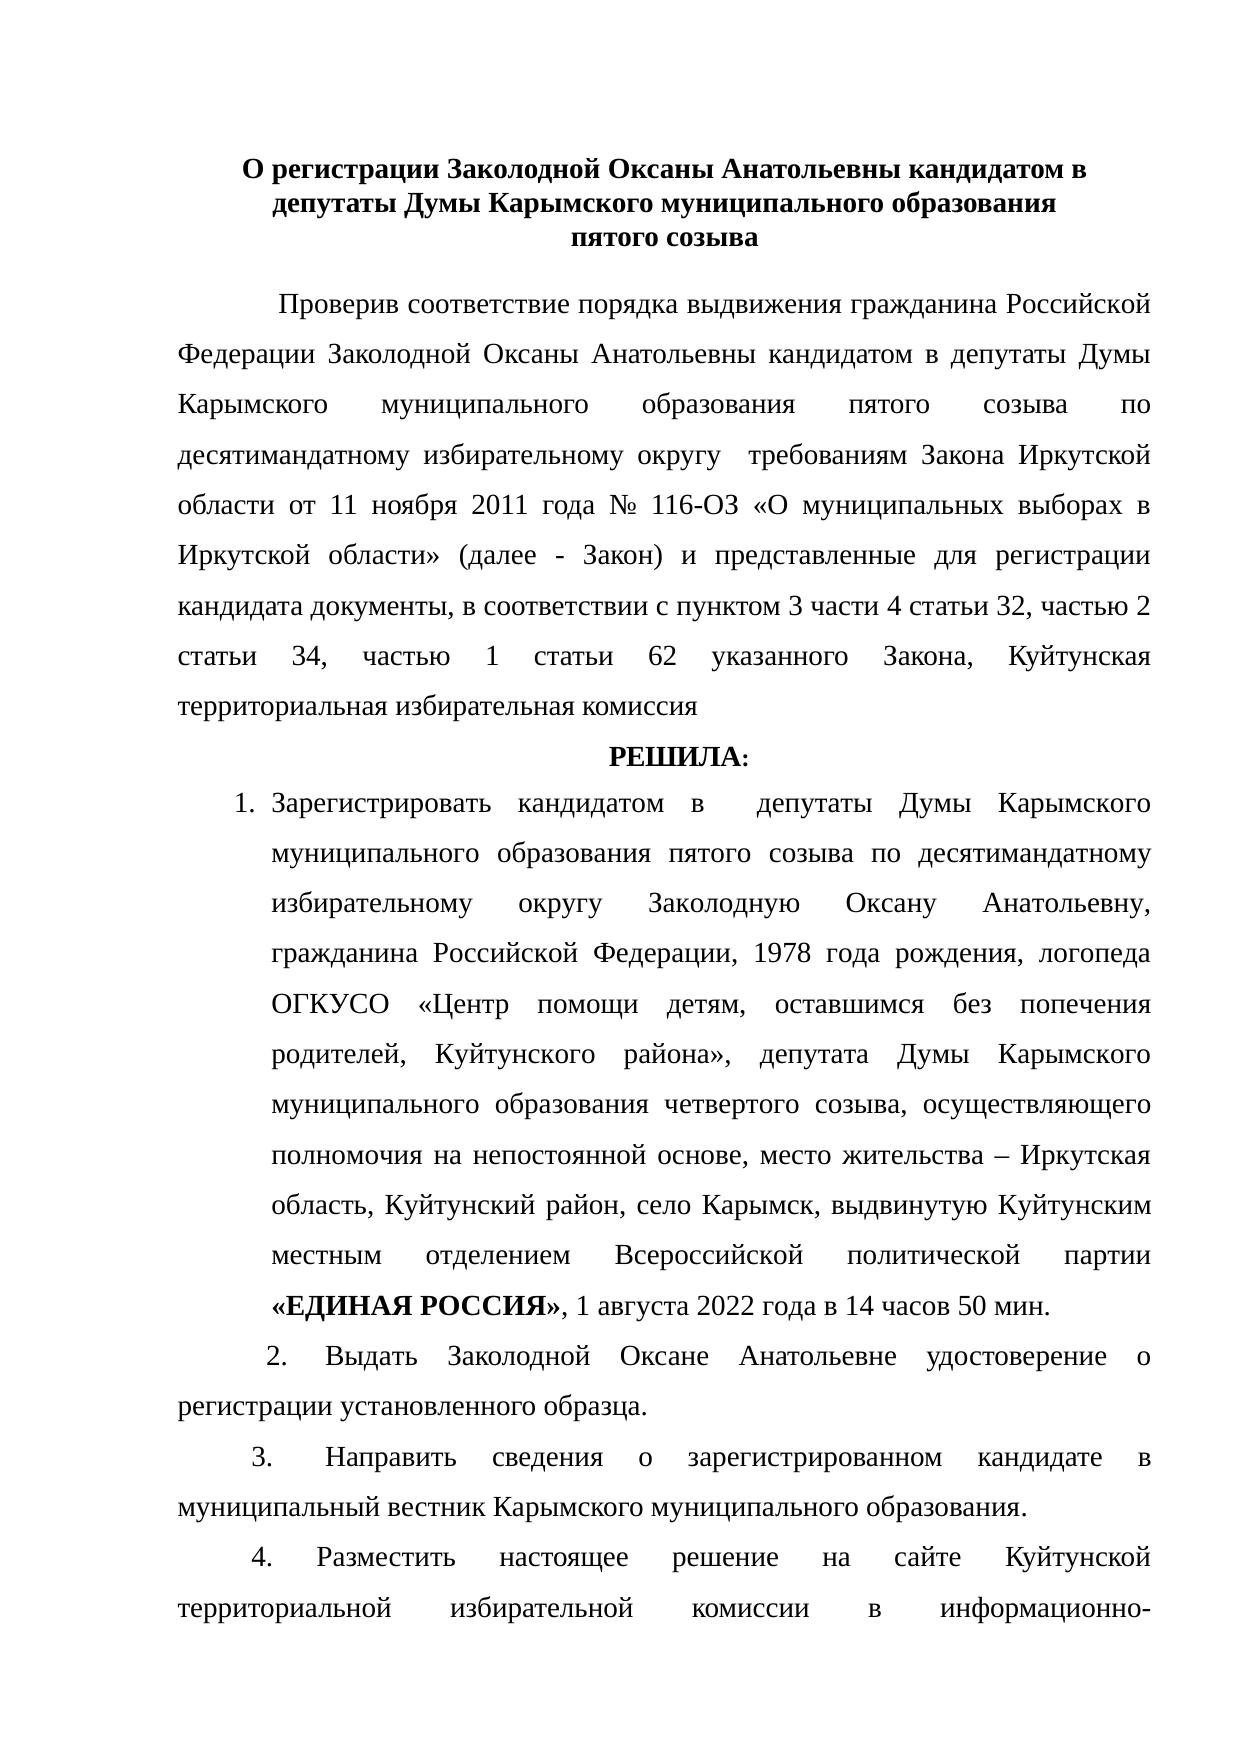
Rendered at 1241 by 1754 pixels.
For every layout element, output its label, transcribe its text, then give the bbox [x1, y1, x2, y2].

list Направить сведения о зарегистрированном кандидате в муниципальный вестник Карымского муниципального образования. [177, 1439, 1152, 1523]
text РЕШИЛА: [207, 739, 1152, 772]
list Зарегистрировать кандидатом в депутаты Думы Карымского муниципального образования пятого созыва по десятимандатному избирательному округу Заколодную Оксану Анатольевну, гражданина Российской Федерации, 1978 года рождения, логопеда ОГКУСО «Центр помощи детям, оставшимся без попечения родителей, Куйтунского района», депутата Думы Карымского муниципального образования четвертого созыва, осуществляющего полномочия на непостоянной основе, место жительства – Иркутская область, Куйтунский район, село Карымск, выдвинутую Куйтунским местным отделением Всероссийской политической партии «ЕДИНАЯ РОССИЯ», 1 августа 2022 года в 14 часов 50 мин. [233, 785, 1152, 1321]
text О регистрации Заколодной Оксаны Анатольевны кандидатом в депутаты Думы Карымского муниципального образования [177, 152, 1152, 219]
text пятого созыва [177, 219, 1152, 252]
text Проверив соответствие порядка выдвижения гражданина Российской Федерации Заколодной Оксаны Анатольевны кандидатом в депутаты Думы Карымского муниципального образования пятого созыва по десятимандатному избирательному округу требованиям Закона Иркутской области от 11 ноября 2011 года № 116-ОЗ «О муниципальных выборах в Иркутской области» (далее - Закон) и представленные для регистрации кандидата документы, в соответствии с пунктом 3 части 4 статьи 32, частью 2 статьи 34, частью 1 статьи 62 указанного Закона, Куйтунская территориальная избирательная комиссия [177, 286, 1152, 722]
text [177, 1539, 1152, 1623]
list Выдать Заколодной Оксане Анатольевне удостоверение о регистрации установленного образца. [177, 1338, 1152, 1422]
